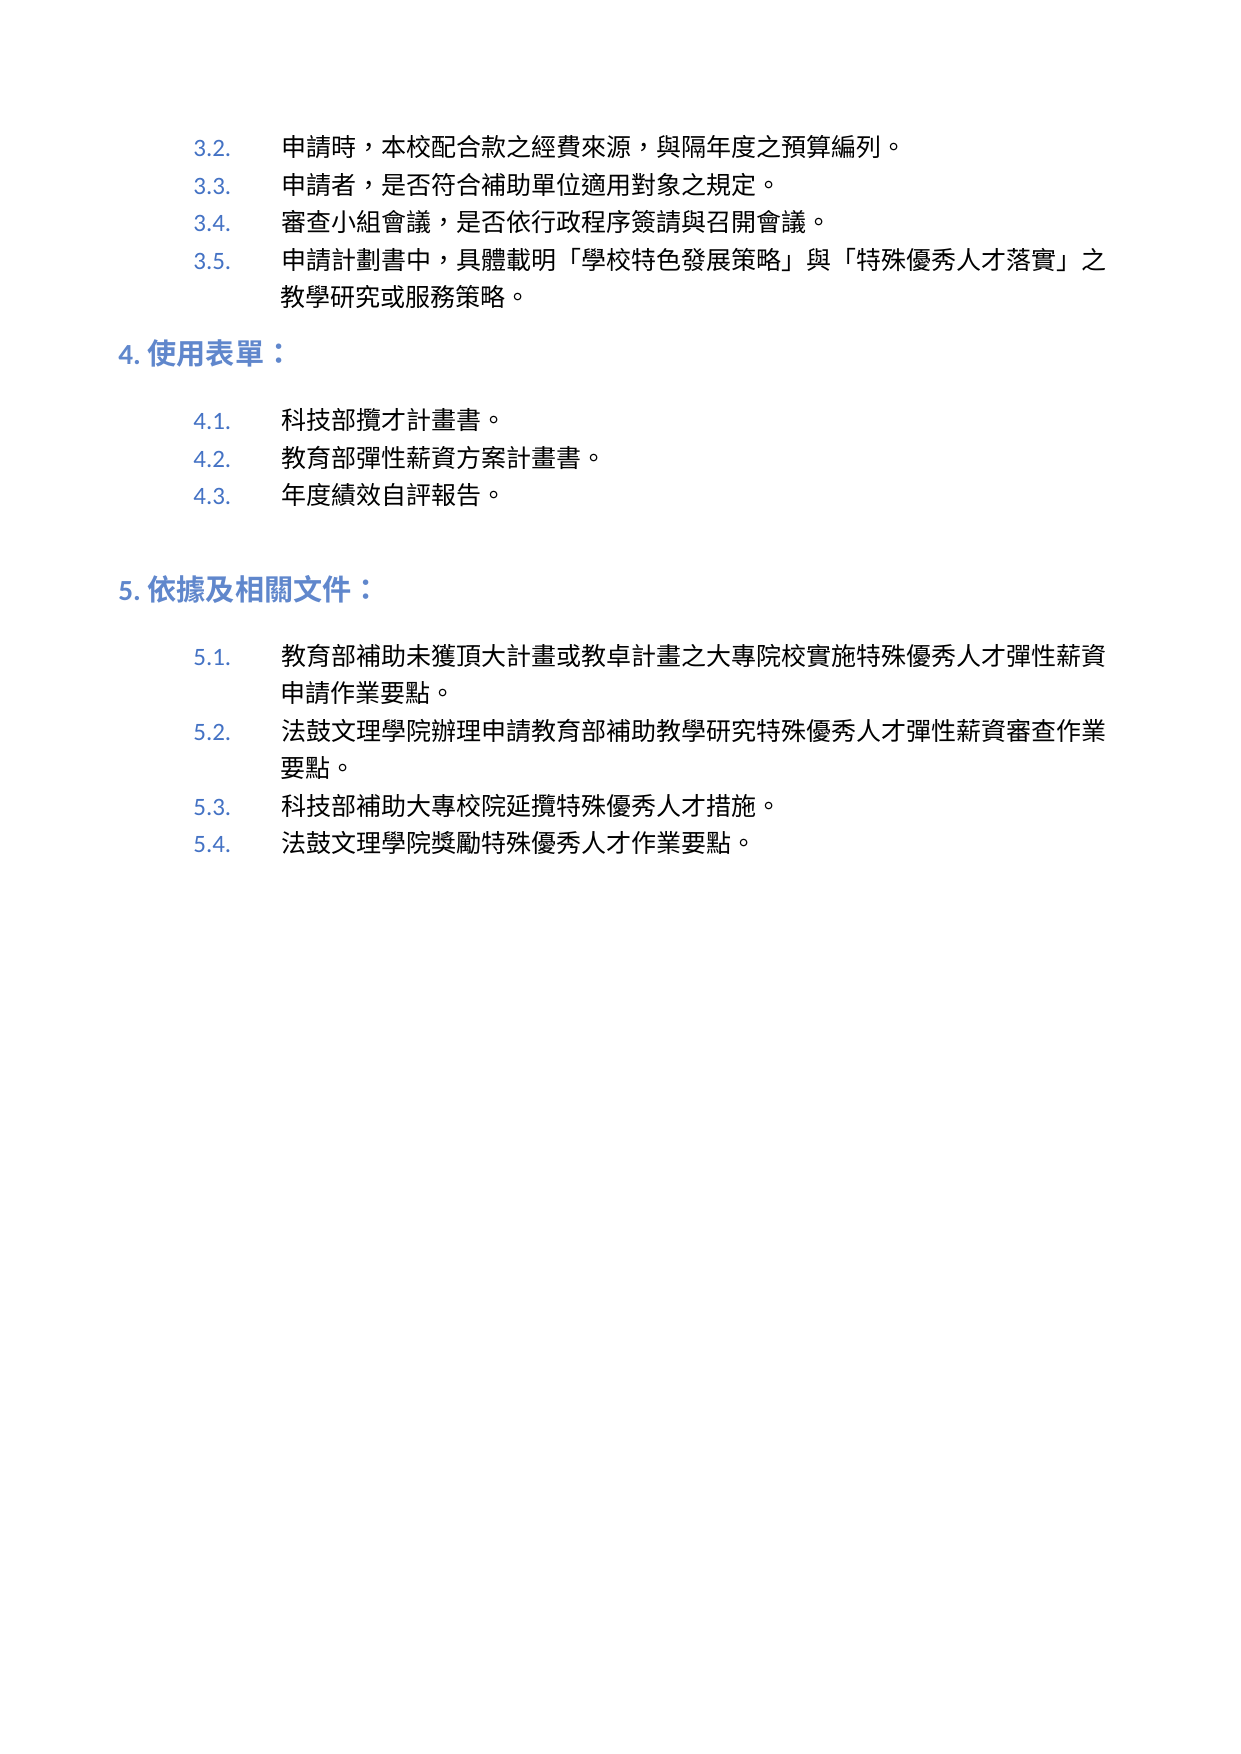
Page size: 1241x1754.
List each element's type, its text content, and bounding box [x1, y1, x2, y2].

text 5.2. 法鼓文理學院辦理申請教育部補助教學研究特殊優秀人才彈性薪資審查作業要點。 [193, 710, 1122, 785]
text 5. 依據及相關文件： [118, 550, 1122, 625]
text 4. 使用表單： [118, 314, 1122, 389]
text 5.4. 法鼓文理學院獎勵特殊優秀人才作業要點。 [193, 823, 1122, 860]
text 3.3. 申請者，是否符合補助單位適用對象之規定。 [193, 164, 1122, 202]
text 5.3. 科技部補助大專校院延攬特殊優秀人才措施。 [193, 785, 1122, 823]
text 3.2. 申請時，本校配合款之經費來源，與隔年度之預算編列。 [193, 127, 1122, 164]
text 4.3. 年度績效自評報告。 [193, 475, 1122, 512]
text 4.2. 教育部彈性薪資方案計畫書。 [193, 437, 1122, 475]
text 3.4. 審查小組會議，是否依行政程序簽請與召開會議。 [193, 202, 1122, 239]
text 5.1. 教育部補助未獲頂大計畫或教卓計畫之大專院校實施特殊優秀人才彈性薪資申請作業要點。 [193, 635, 1122, 710]
text 3.5. 申請計劃書中，具體載明「學校特色發展策略」與「特殊優秀人才落實」之教學研究或服務策略。 [193, 239, 1122, 314]
text 4.1. 科技部攬才計畫書。 [193, 400, 1122, 437]
